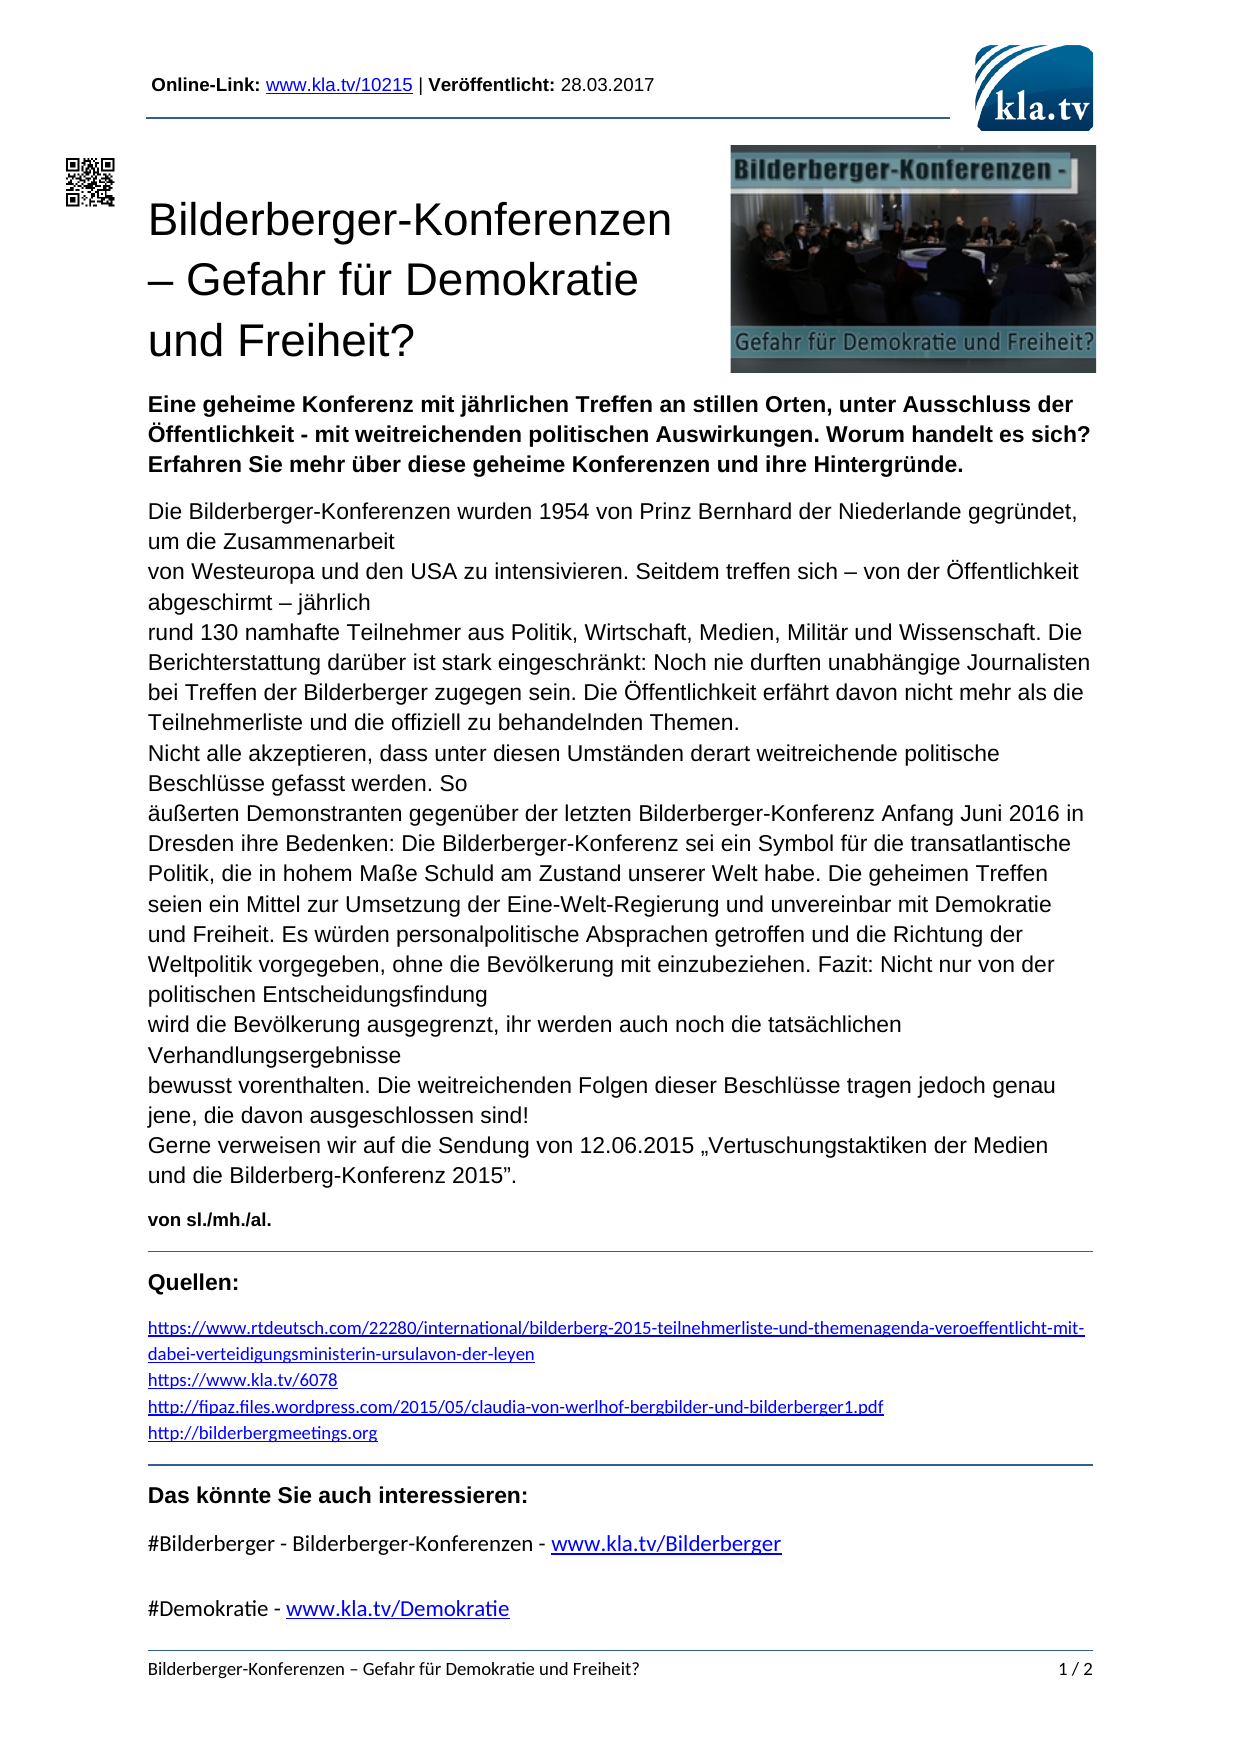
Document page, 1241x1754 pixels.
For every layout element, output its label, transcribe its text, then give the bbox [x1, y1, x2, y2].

text Eine geheime Konferenz mit jährlichen Treffen an stillen Orten, unter Ausschluss der Öffentlichkeit - mit weitreichenden politischen Auswirkungen. Worum handelt es sich? Erfahren Sie mehr über diese geheime Konferenzen und ihre Hintergründe. [148, 391, 1093, 477]
text #Bilderberger - Bilderberger-Konferenzen - www.kla.tv/Bilderberger #Demokratie - www.kla.tv/Demokratie [148, 1529, 1093, 1622]
text Quellen: [148, 1252, 1093, 1295]
text Die Bilderberger-Konferenzen wurden 1954 von Prinz Bernhard der Niederlande gegründet, um die Zusammenarbeit von Westeuropa und den USA zu intensivieren. Seitdem treffen sich – von der Öffentlichkeit abgeschirmt – jährlich rund 130 namhafte Teilnehmer aus Politik, Wirtschaft, Medien, Militär und Wissenschaft. Die Berichterstattung darüber ist stark eingeschränkt: Noch nie durften unabhängige Journalisten bei Treffen der Bilderberger zugegen sein. Die Öffentlichkeit erfährt davon nicht mehr als die Teilnehmerliste und die offiziell zu behandelnden Themen. Nicht alle akzeptieren, dass unter diesen Umständen derart weitreichende politische Beschlüsse gefasst werden. So äußerten Demonstranten gegenüber der letzten Bilderberger-Konferenz Anfang Juni 2016 in Dresden ihre Bedenken: Die Bilderberger-Konferenz sei ein Symbol für die transatlantische Politik, die in hohem Maße Schuld am Zustand unserer Welt habe. Die geheimen Treffen seien ein Mittel zur Umsetzung der Eine-Welt-Regierung und unvereinbar mit Demokratie und Freiheit. Es würden personalpolitische Absprachen getroffen und die Richtung der Weltpolitik vorgegeben, ohne die Bevölkerung mit einzubeziehen. Fazit: Nicht nur von der politischen Entscheidungsfindung wird die Bevölkerung ausgegrenzt, ihr werden auch noch die tatsächlichen Verhandlungsergebnisse bewusst vorenthalten. Die weitreichenden Folgen dieser Beschlüsse tragen jedoch genau jene, die davon ausgeschlossen sind! Gerne verweisen wir auf die Sendung von 12.06.2015 „Vertuschungstaktiken der Medien und die Bilderberg-Konferenz 2015”. [148, 498, 1093, 1189]
text Bilderberger-Konferenzen – Gefahr für Demokratie und Freiheit? [148, 192, 1093, 366]
text https://www.rtdeutsch.com/22280/international/bilderberg-2015-teilnehmerliste-und-themenagenda-veroeffentlicht-mit-dabei-verteidigungsministerin-ursulavon-der-leyen https://www.kla.tv/6078 http://fipaz.files.wordpress.com/2015/05/claudia-von-werlhof-bergbilder-und-bilderberger1.pdf http://bilderbergmeetings.org [148, 1316, 1093, 1444]
text von sl./mh./al. [148, 1209, 1093, 1231]
text Das könnte Sie auch interessieren: [148, 1466, 1093, 1509]
